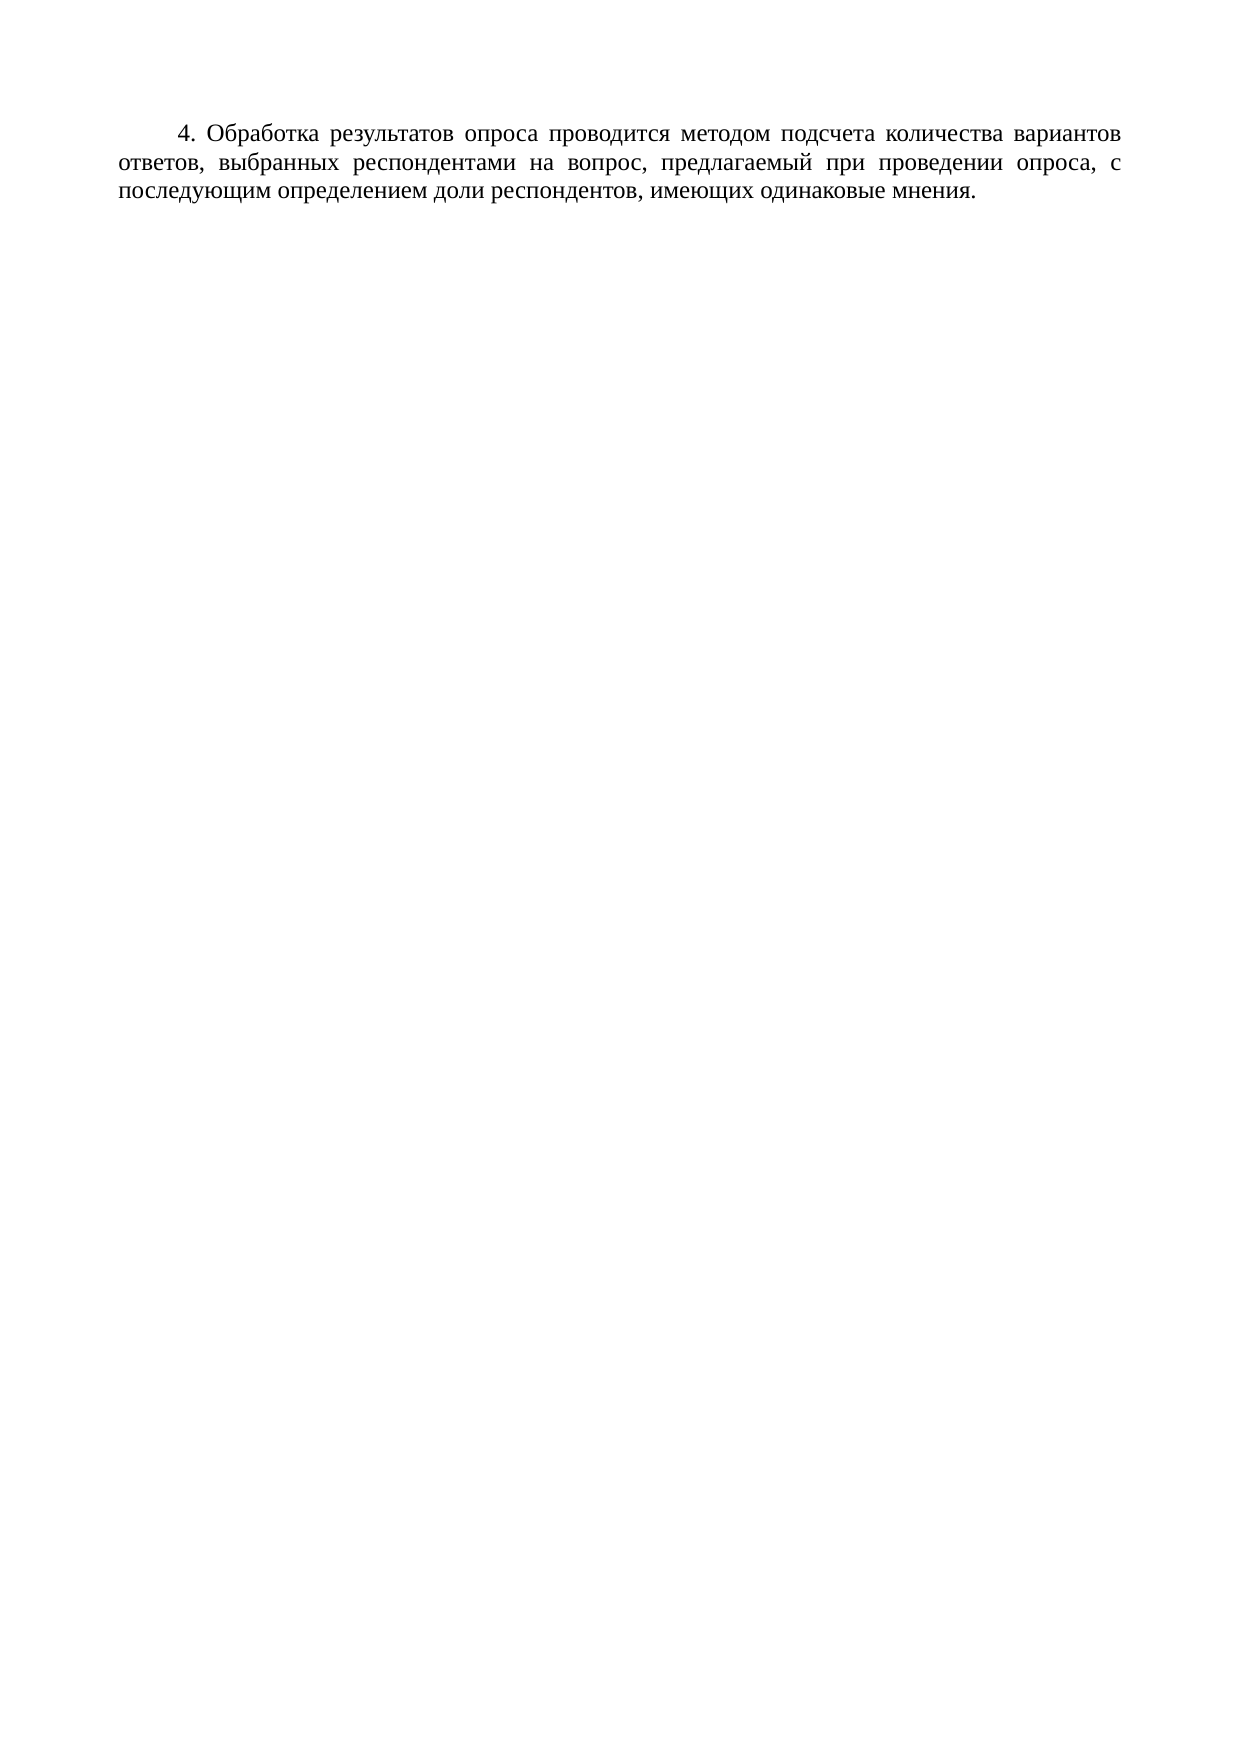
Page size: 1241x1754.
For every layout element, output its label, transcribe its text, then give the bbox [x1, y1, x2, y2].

text 4. Обработка результатов опроса проводится методом подсчета количества вариантов ответов, выбранных респондентами на вопрос, предлагаемый при проведении опроса, с последующим определением доли респондентов, имеющих одинаковые мнения. [118, 118, 1122, 204]
